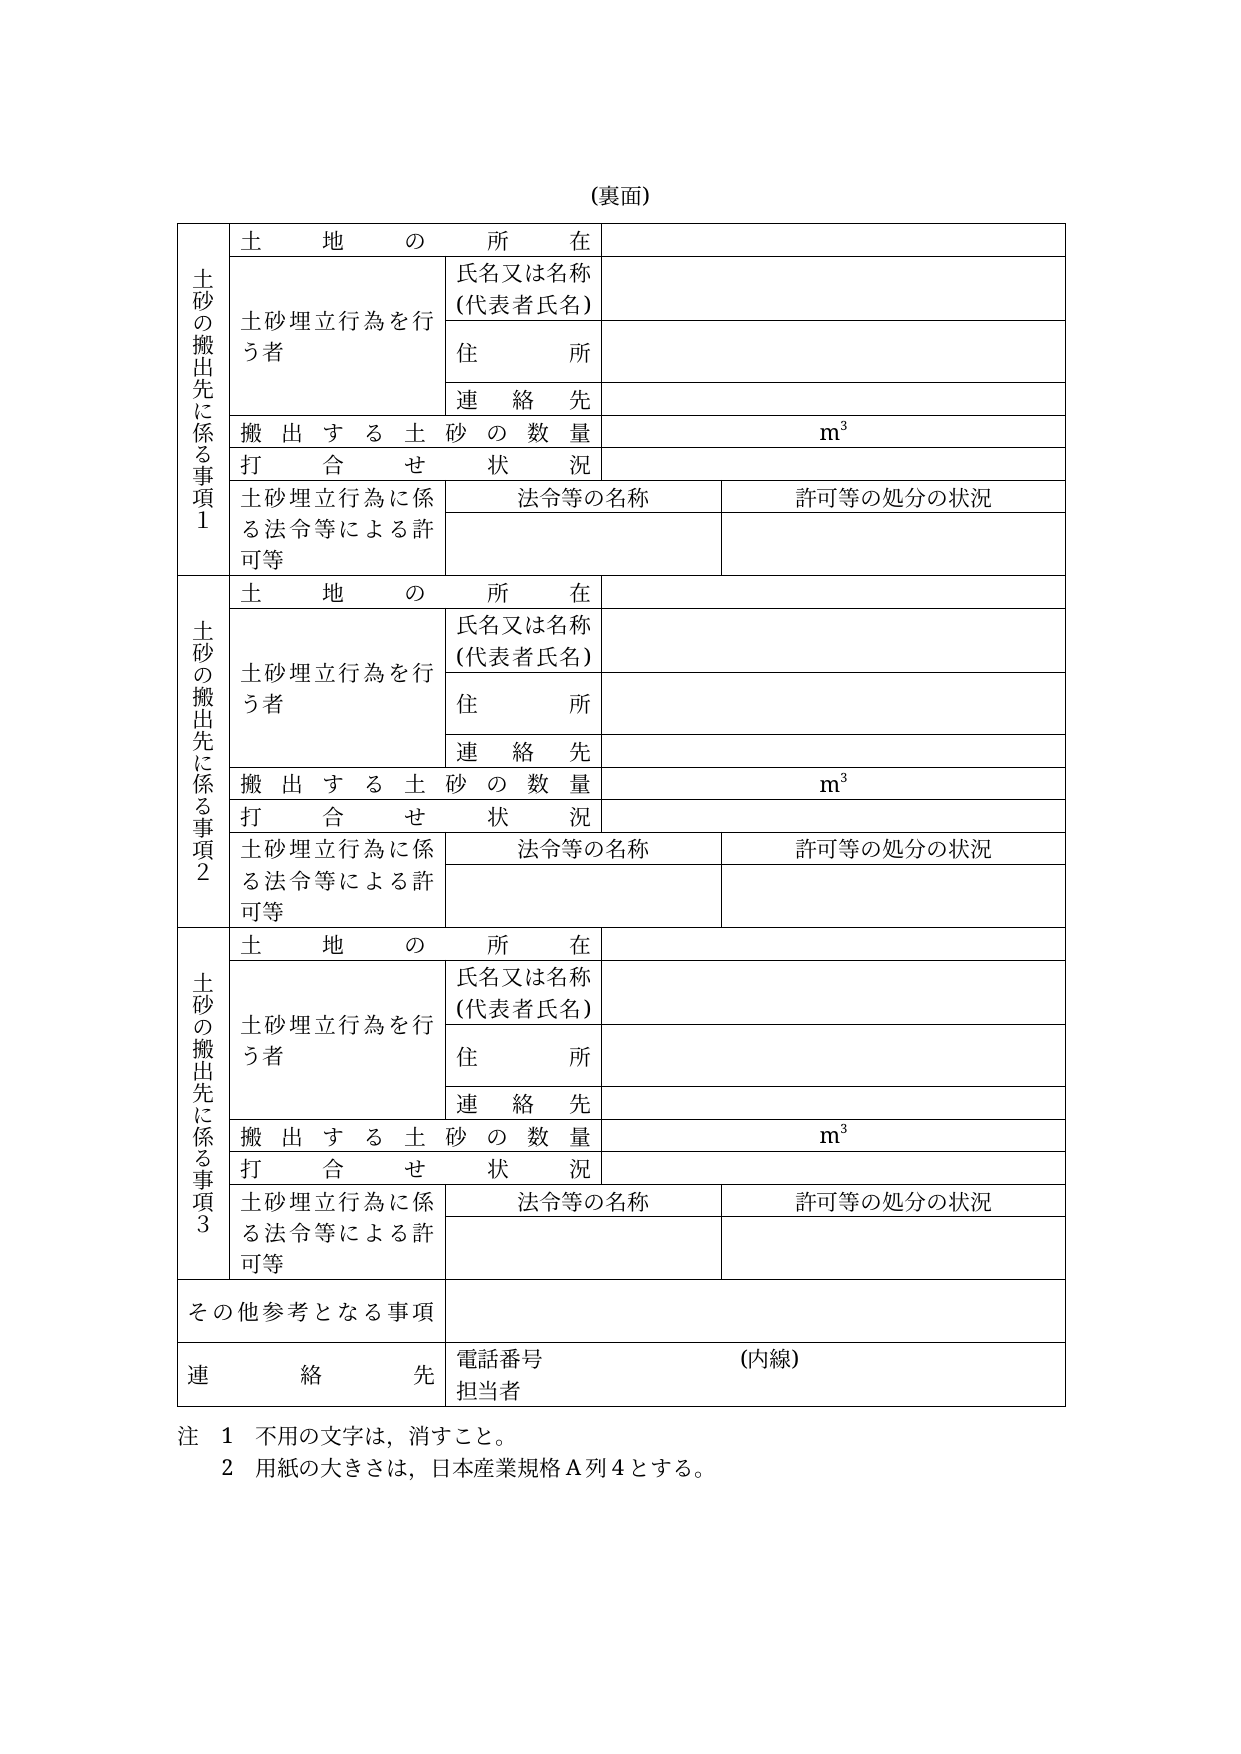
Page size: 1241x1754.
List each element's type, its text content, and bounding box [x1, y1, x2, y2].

table_cell 土砂埋立行為に係る法令等による許可等 [230, 1185, 445, 1279]
table_cell [602, 257, 1065, 320]
table_cell 連絡先 [446, 1087, 601, 1119]
table_cell [722, 513, 1065, 575]
table_cell 氏名又は名称 (代表者氏名) [446, 609, 601, 672]
table_cell 土地の所在 [230, 576, 601, 608]
table_cell [446, 1217, 721, 1279]
table_cell [446, 1280, 1065, 1342]
table_header [602, 224, 1065, 256]
table_cell 打合せ状況 [230, 448, 601, 480]
table_cell [722, 1217, 1065, 1279]
table_cell 法令等の名称 [446, 1185, 721, 1216]
table_header 土地の所在 [230, 224, 601, 256]
table_cell [602, 383, 1065, 415]
table_cell 土砂の搬出先に係る事項２ [178, 576, 229, 927]
table_cell 打合せ状況 [230, 800, 601, 832]
table_cell 法令等の名称 [446, 481, 721, 512]
table_cell 連絡先 [178, 1343, 445, 1406]
table_cell [602, 928, 1065, 959]
table_cell [602, 961, 1065, 1024]
table_cell 連絡先 [446, 735, 601, 767]
table_cell [602, 673, 1065, 734]
table_cell 住所 [446, 1025, 601, 1086]
table_cell [722, 865, 1065, 927]
table_cell m3 [602, 416, 1065, 447]
table_cell 許可等の処分の状況 [722, 481, 1065, 512]
table_cell 土砂埋立行為を行う者 [230, 961, 445, 1119]
table_cell 土砂の搬出先に係る事項３ [178, 928, 229, 1279]
table_cell [602, 1025, 1065, 1086]
table_cell 土砂埋立行為に係る法令等による許可等 [230, 833, 445, 927]
table_cell その他参考となる事項 [178, 1280, 445, 1342]
table_cell [602, 576, 1065, 608]
table_cell [602, 735, 1065, 767]
table_cell 氏名又は名称 (代表者氏名) [446, 257, 601, 320]
table_cell [446, 865, 721, 927]
table_cell 氏名又は名称 (代表者氏名) [446, 961, 601, 1024]
table_cell m3 [602, 768, 1065, 799]
table_cell 土地の所在 [230, 928, 601, 959]
table_header 土砂の搬出先に係る事項１ [178, 224, 229, 575]
table_cell [602, 800, 1065, 832]
table_cell 土砂埋立行為に係る法令等による許可等 [230, 481, 445, 575]
table_cell 電話番号 (内線) 担当者 [446, 1343, 1065, 1406]
table_cell 住所 [446, 673, 601, 734]
table_cell 土砂埋立行為を行う者 [230, 257, 445, 415]
table_cell [602, 1087, 1065, 1119]
table_cell 搬出する土砂の数量 [230, 768, 601, 799]
table_cell 打合せ状況 [230, 1152, 601, 1184]
table_cell [446, 513, 721, 575]
table_cell 搬出する土砂の数量 [230, 1120, 601, 1151]
table_cell [602, 448, 1065, 480]
text (裏面) [177, 179, 1063, 211]
text 2 用紙の大きさは，日本産業規格A列4とする。 [177, 1451, 1063, 1482]
text 注 1 不用の文字は，消すこと。 [177, 1419, 1063, 1451]
table_cell 連絡先 [446, 383, 601, 415]
table_cell 住所 [446, 321, 601, 382]
table_cell 法令等の名称 [446, 833, 721, 864]
table_cell [602, 321, 1065, 382]
table_cell 搬出する土砂の数量 [230, 416, 601, 447]
table_cell [602, 609, 1065, 672]
table_cell 許可等の処分の状況 [722, 1185, 1065, 1216]
table_cell 土砂埋立行為を行う者 [230, 609, 445, 767]
table_cell [602, 1152, 1065, 1184]
table_cell 許可等の処分の状況 [722, 833, 1065, 864]
table_cell m3 [602, 1120, 1065, 1151]
